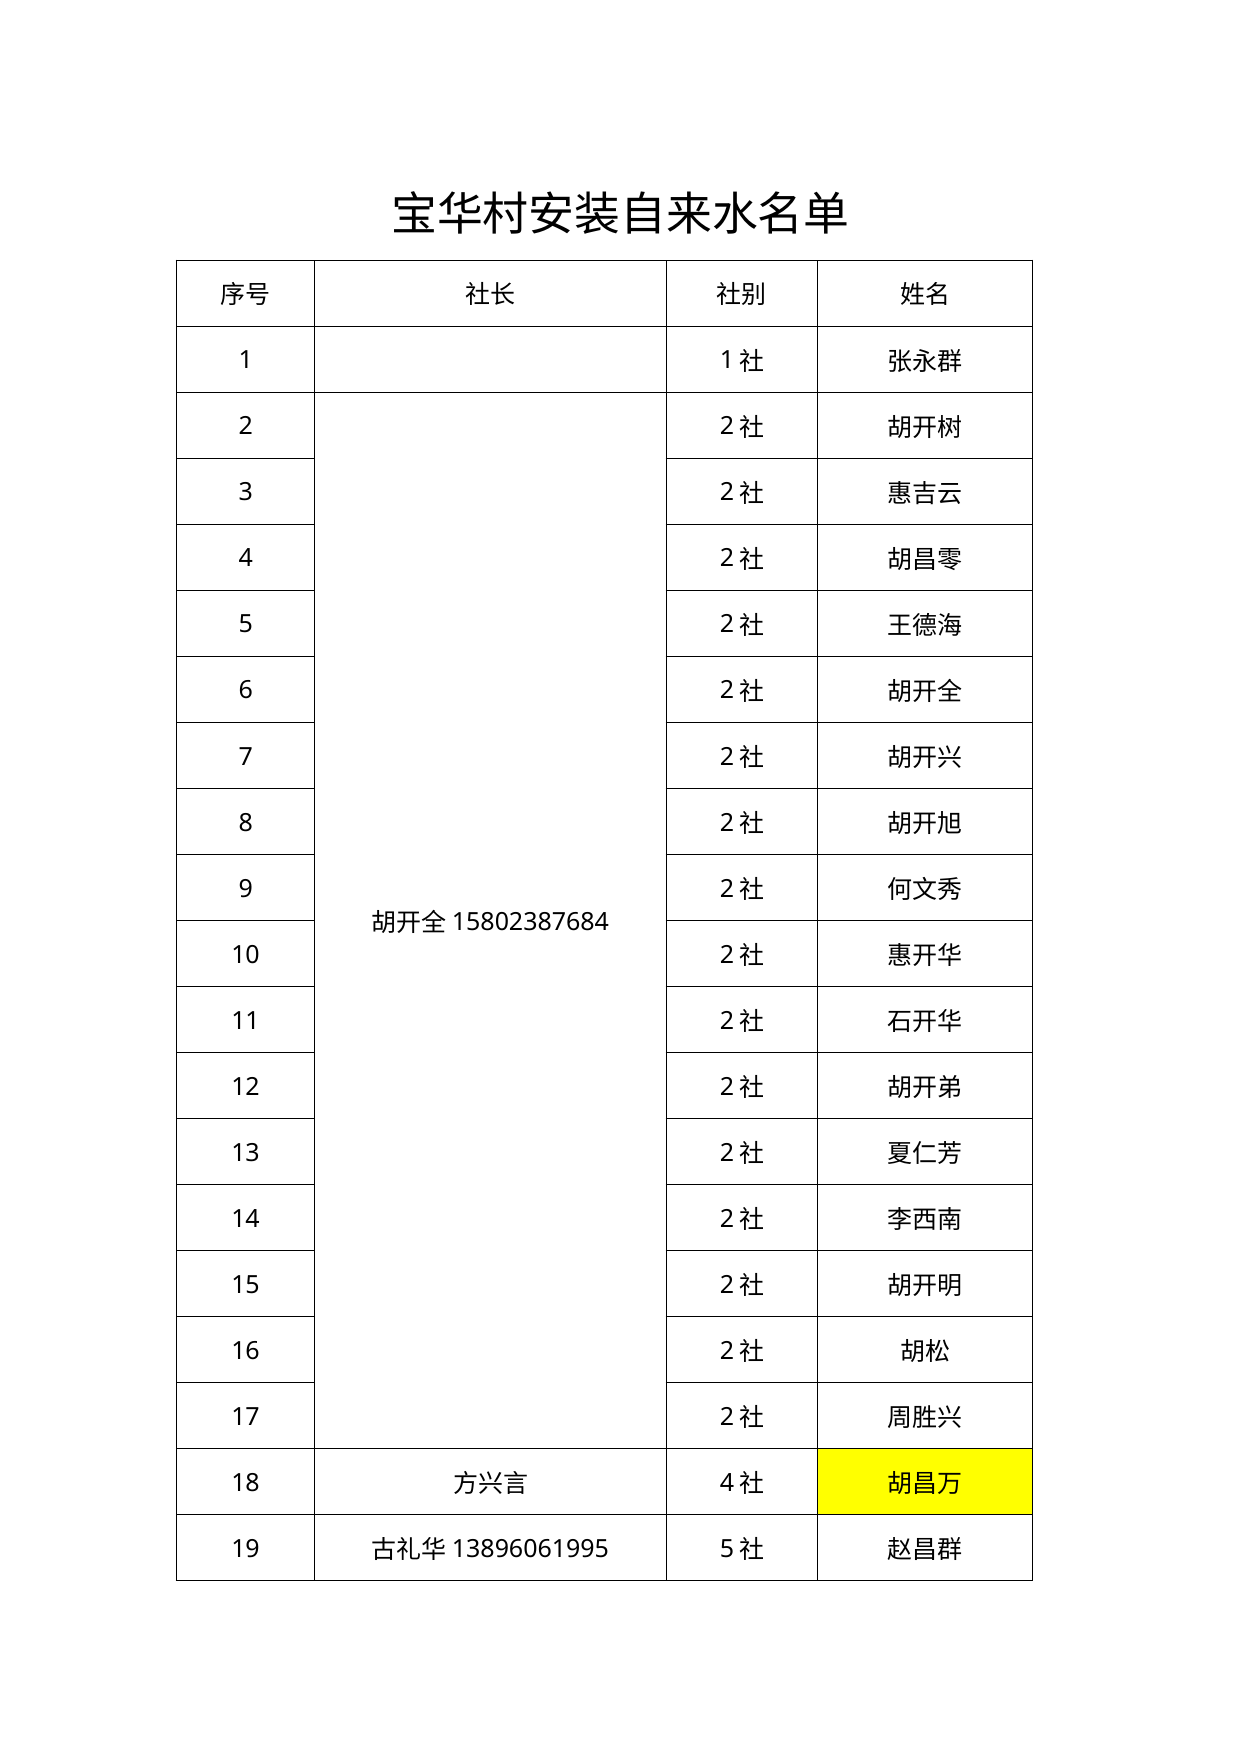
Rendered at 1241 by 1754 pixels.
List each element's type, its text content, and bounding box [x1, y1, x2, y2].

table_cell 胡开旭 [818, 789, 1032, 854]
table_cell 胡松 [818, 1317, 1032, 1382]
table_cell 胡开全15802387684 [315, 393, 666, 1448]
table_cell 6 [177, 657, 314, 722]
table_cell 2社 [667, 657, 817, 722]
table_cell 胡昌零 [818, 525, 1032, 590]
table_cell 15 [177, 1251, 314, 1316]
table_header 社别 [667, 261, 817, 326]
table_cell 石开华 [818, 987, 1032, 1052]
table_cell 张永群 [818, 327, 1032, 392]
table_cell 2社 [667, 789, 817, 854]
table_cell 1 [177, 327, 314, 392]
table_cell 2社 [667, 1119, 817, 1184]
table_cell 何文秀 [818, 855, 1032, 920]
table_header 姓名 [818, 261, 1032, 326]
table_cell 10 [177, 921, 314, 986]
table_cell 2社 [667, 1383, 817, 1448]
table_cell 2社 [667, 525, 817, 590]
table_cell 16 [177, 1317, 314, 1382]
table_cell 4 [177, 525, 314, 590]
table_cell 2社 [667, 1251, 817, 1316]
table_cell 19 [177, 1515, 314, 1580]
table_cell 12 [177, 1053, 314, 1118]
table_cell 惠开华 [818, 921, 1032, 986]
table_cell 2社 [667, 1053, 817, 1118]
text 宝华村安装自来水名单 [187, 162, 1053, 259]
table_cell 1社 [667, 327, 817, 392]
table_cell 2社 [667, 459, 817, 524]
table_cell 夏仁芳 [818, 1119, 1032, 1184]
table_cell 胡开明 [818, 1251, 1032, 1316]
table_cell 14 [177, 1185, 314, 1250]
table_cell 13 [177, 1119, 314, 1184]
table_cell 赵昌群 [818, 1515, 1032, 1580]
table_cell 7 [177, 723, 314, 788]
table_cell [315, 327, 666, 392]
table_cell 胡昌万 [818, 1449, 1032, 1514]
table_header 社长 [315, 261, 666, 326]
table_cell 2社 [667, 393, 817, 458]
table_cell 胡开兴 [818, 723, 1032, 788]
table_cell 2社 [667, 855, 817, 920]
table_cell 18 [177, 1449, 314, 1514]
table_cell 2社 [667, 723, 817, 788]
table_cell 8 [177, 789, 314, 854]
table_cell 5 [177, 591, 314, 656]
table_cell 胡开弟 [818, 1053, 1032, 1118]
table_header 序号 [177, 261, 314, 326]
table_cell 惠吉云 [818, 459, 1032, 524]
table_cell 4社 [667, 1449, 817, 1514]
table_cell 2 [177, 393, 314, 458]
table_cell 2社 [667, 1185, 817, 1250]
table_cell 2社 [667, 921, 817, 986]
table_cell 2社 [667, 1317, 817, 1382]
table_cell 古礼华13896061995 [315, 1515, 666, 1580]
table_cell 17 [177, 1383, 314, 1448]
table_cell 胡开树 [818, 393, 1032, 458]
table_cell 胡开全 [818, 657, 1032, 722]
table_cell 5社 [667, 1515, 817, 1580]
table_cell 3 [177, 459, 314, 524]
table_cell 11 [177, 987, 314, 1052]
table_cell 9 [177, 855, 314, 920]
table_cell 2社 [667, 591, 817, 656]
table_cell 周胜兴 [818, 1383, 1032, 1448]
table_cell 2社 [667, 987, 817, 1052]
table_cell 王德海 [818, 591, 1032, 656]
table_cell 方兴言 [315, 1449, 666, 1514]
table_cell 李西南 [818, 1185, 1032, 1250]
